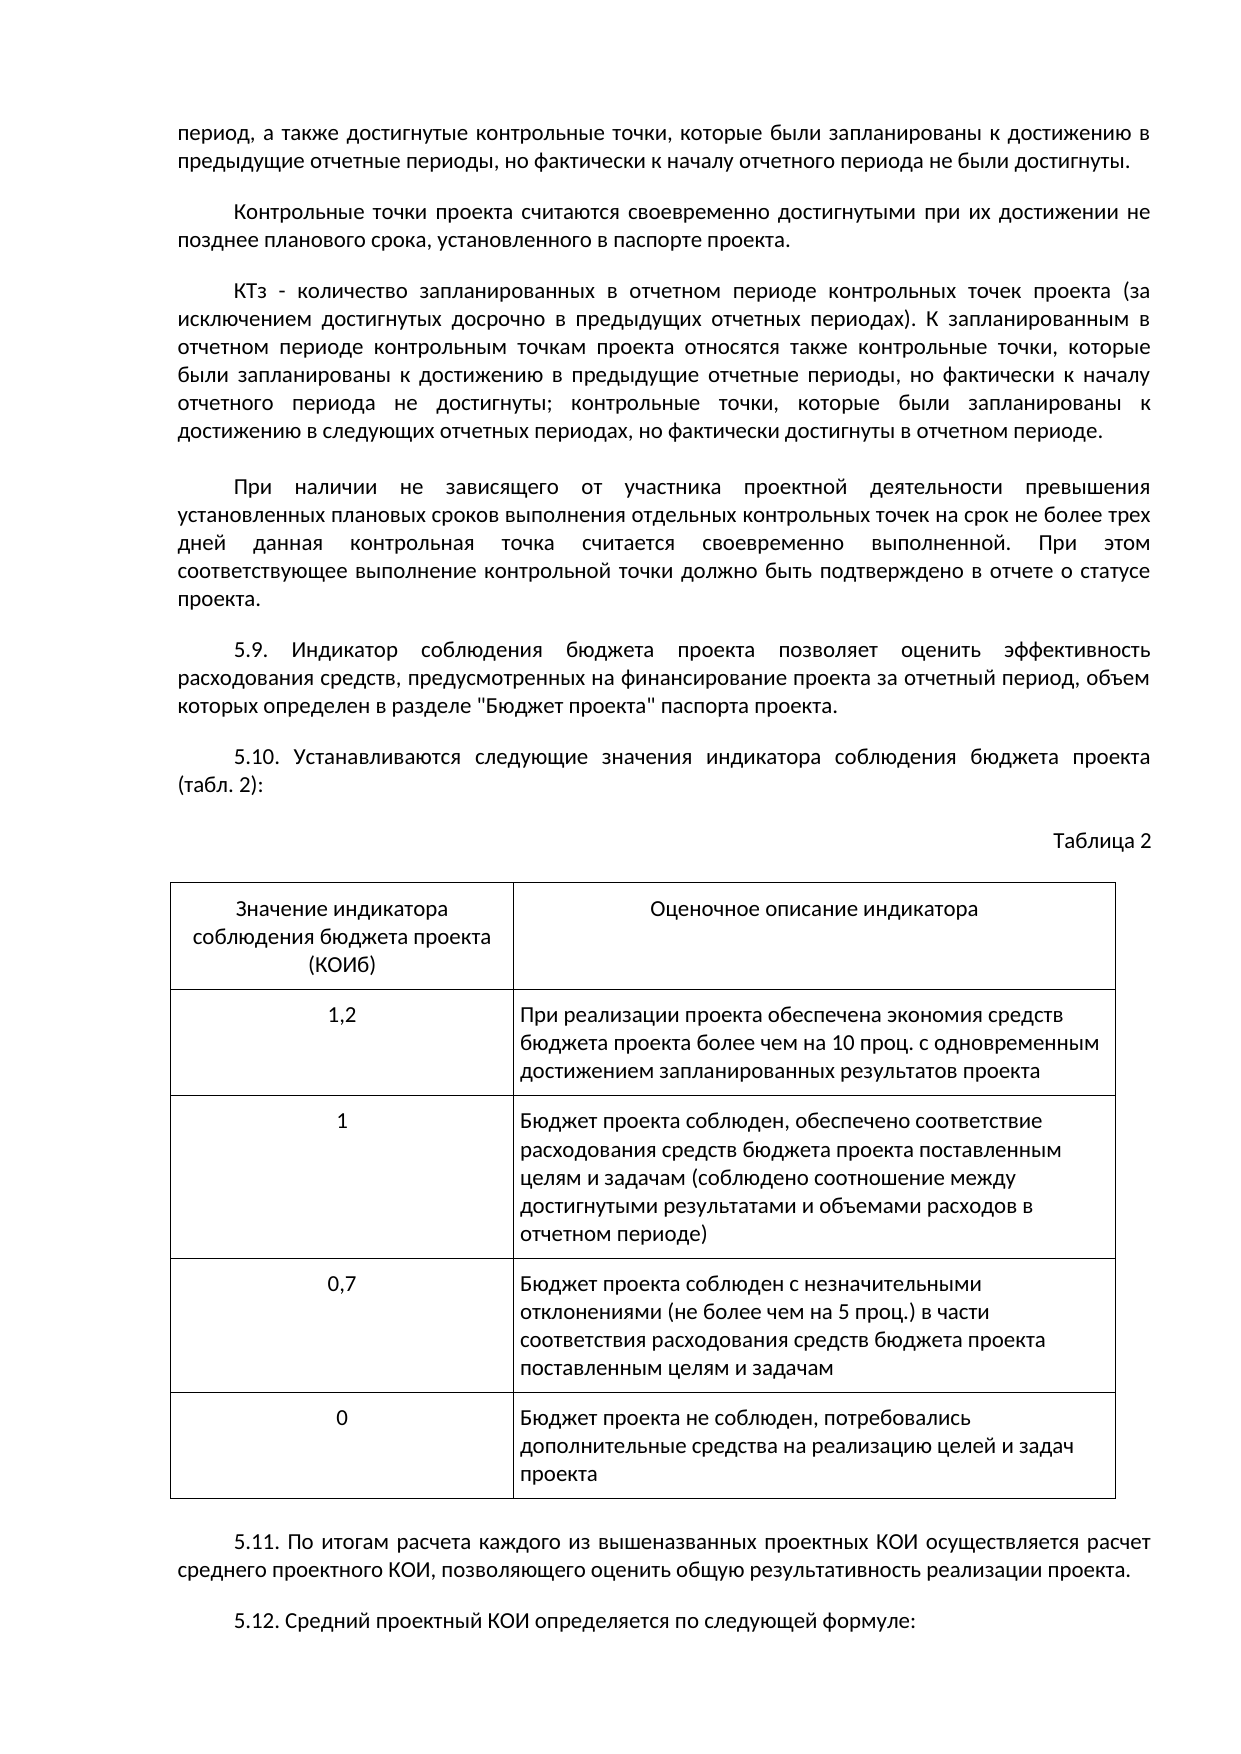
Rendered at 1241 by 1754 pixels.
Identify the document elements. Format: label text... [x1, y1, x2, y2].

table_cell Бюджет проекта не соблюден, потребовались дополнительные средства на реализацию целей и задач проекта [514, 1393, 1115, 1498]
table_header Оценочное описание индикатора [514, 883, 1115, 989]
table_cell Бюджет проекта соблюден, обеспечено соответствие расходования средств бюджета проекта поставленным целям и задачам (соблюдено соотношение между достигнутыми результатами и объемами расходов в отчетном периоде) [514, 1096, 1115, 1257]
table_cell При реализации проекта обеспечена экономия средств бюджета проекта более чем на 10 проц. с одновременным достижением запланированных результатов проекта [514, 990, 1115, 1095]
text 5.11. По итогам расчета каждого из вышеназванных проектных КОИ осуществляется расчет среднего проектного КОИ, позволяющего оценить общую результативность реализации проекта. [177, 1527, 1152, 1583]
text 5.12. Средний проектный КОИ определяется по следующей формуле: [177, 1606, 1152, 1634]
table_cell 0,7 [171, 1259, 513, 1392]
table_cell Бюджет проекта соблюден с незначительными отклонениями (не более чем на 5 проц.) в части соответствия расходования средств бюджета проекта поставленным целям и задачам [514, 1259, 1115, 1392]
text Контрольные точки проекта считаются своевременно достигнутыми при их достижении не позднее планового срока, установленного в паспорте проекта. [177, 197, 1152, 253]
text КТз - количество запланированных в отчетном периоде контрольных точек проекта (за исключением достигнутых досрочно в предыдущих отчетных периодах). К запланированным в отчетном периоде контрольным точкам проекта относятся также контрольные точки, которые были запланированы к достижению в предыдущие отчетные периоды, но фактически к началу отчетного периода не достигнуты; контрольные точки, которые были запланированы к достижению в следующих отчетных периодах, но фактически достигнуты в отчетном периоде. [177, 276, 1152, 444]
table_header Значение индикатора соблюдения бюджета проекта (КОИб) [171, 883, 513, 989]
table_cell 1,2 [171, 990, 513, 1095]
text При наличии не зависящего от участника проектной деятельности превышения установленных плановых сроков выполнения отдельных контрольных точек на срок не более трех дней данная контрольная точка считается своевременно выполненной. При этом соответствующее выполнение контрольной точки должно быть подтверждено в отчете о статусе проекта. [177, 472, 1152, 612]
table_cell 1 [171, 1096, 513, 1257]
text 5.9. Индикатор соблюдения бюджета проекта позволяет оценить эффективность расходования средств, предусмотренных на финансирование проекта за отчетный период, объем которых определен в разделе "Бюджет проекта" паспорта проекта. [177, 635, 1152, 719]
text 5.10. Устанавливаются следующие значения индикатора соблюдения бюджета проекта (табл. 2): [177, 742, 1152, 798]
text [177, 118, 1152, 174]
text Таблица 2 [177, 826, 1152, 854]
table_cell 0 [171, 1393, 513, 1498]
